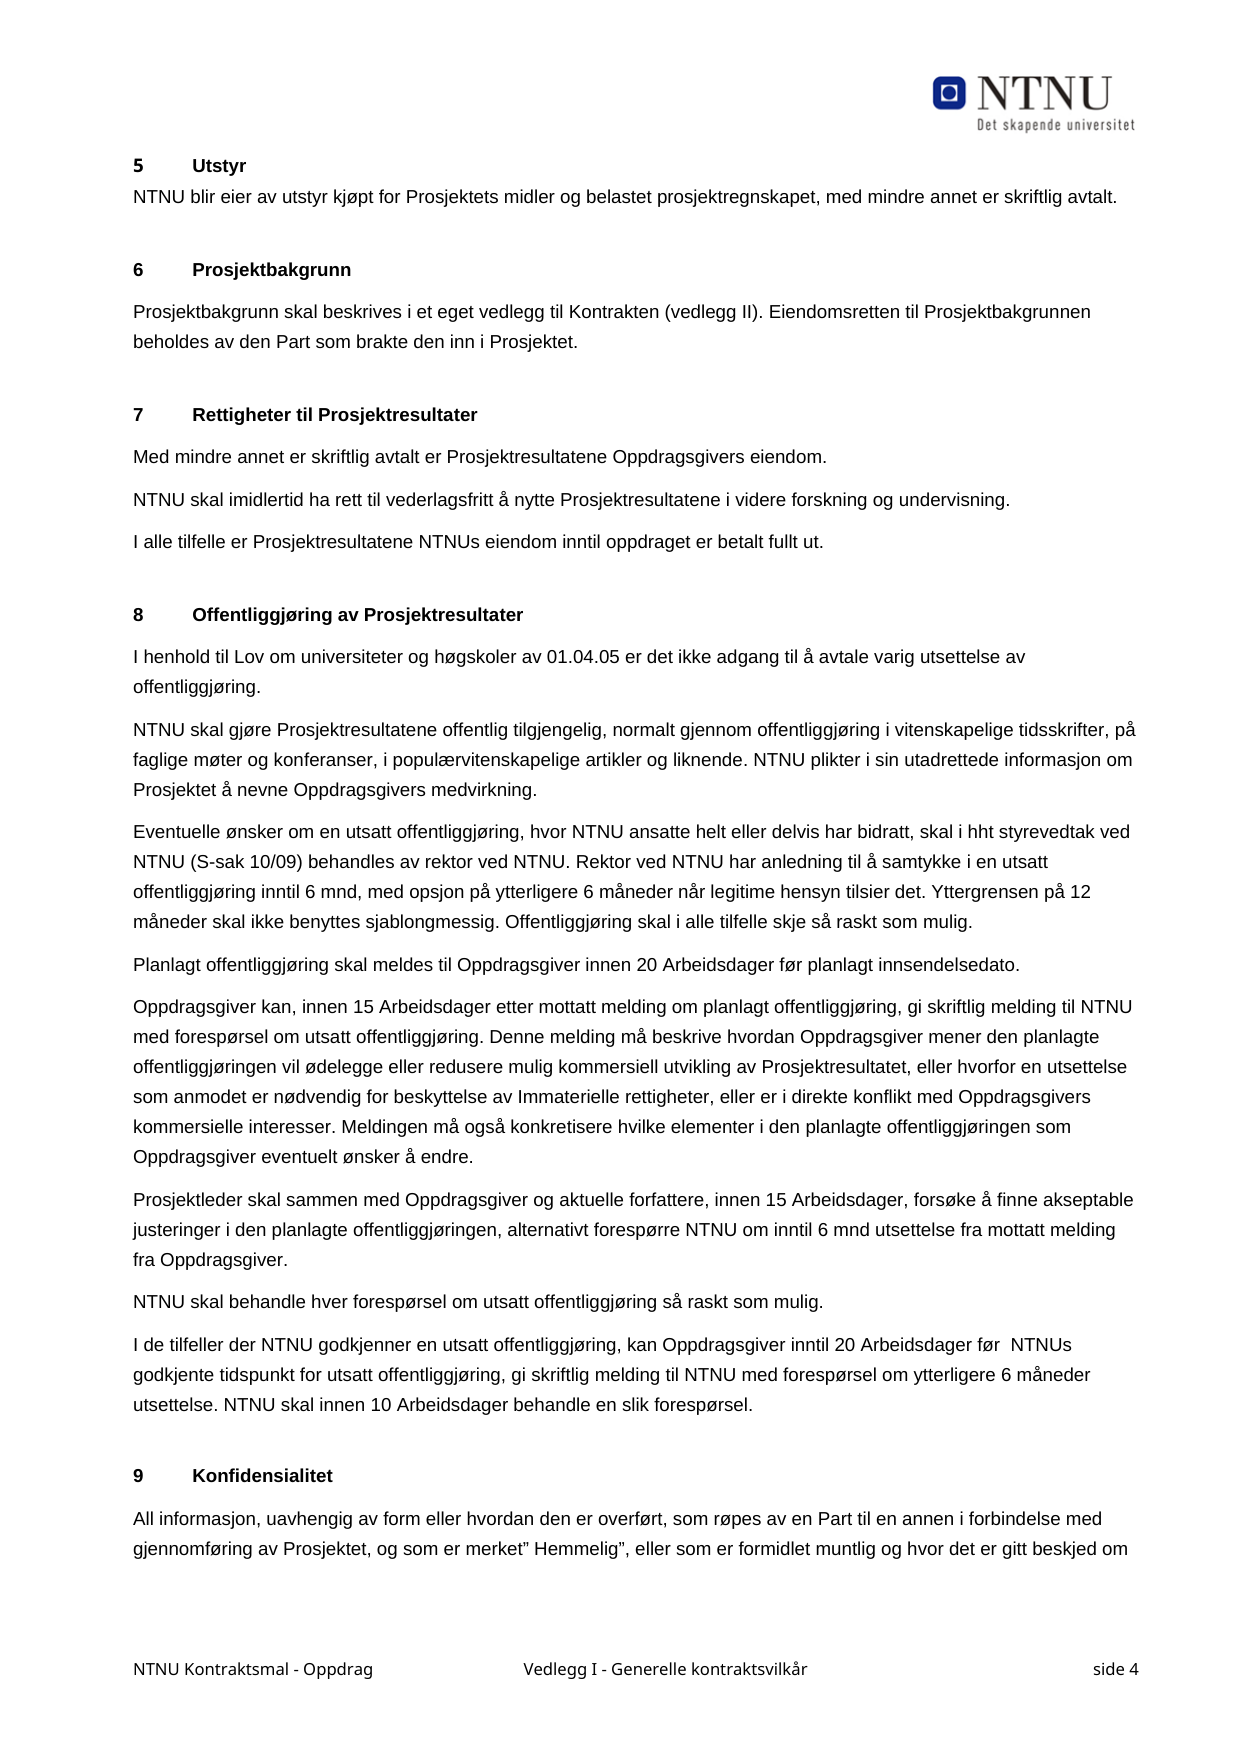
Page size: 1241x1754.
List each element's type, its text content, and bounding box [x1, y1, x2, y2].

text NTNU skal gjøre Prosjektresultatene offentlig tilgjengelig, normalt gjennom offentliggjøring i vitenskapelige tidsskrifter, på faglige møter og konferanser, i populærvitenskapelige artikler og liknende. NTNU plikter i sin utadrettede informasjon om Prosjektet å nevne Oppdragsgivers medvirkning. [133, 710, 1137, 800]
text Prosjektbakgrunn skal beskrives i et eget vedlegg til Kontrakten (vedlegg II). Eiendomsretten til Prosjektbakgrunnen beholdes av den Part som brakte den inn i Prosjektet. [133, 293, 1137, 353]
text NTNU skal imidlertid ha rett til vederlagsfritt å nytte Prosjektresultatene i videre forskning og undervisning. [133, 480, 1137, 510]
text I de tilfeller der NTNU godkjenner en utsatt offentliggjøring, kan Oppdragsgiver inntil 20 Arbeidsdager før NTNUs godkjente tidspunkt for utsatt offentliggjøring, gi skriftlig melding til NTNU med forespørsel om ytterligere 6 måneder utsettelse. NTNU skal innen 10 Arbeidsdager behandle en slik forespørsel. [133, 1325, 1137, 1415]
text 9 Konfidensialitet [133, 1457, 1137, 1487]
text Eventuelle ønsker om en utsatt offentliggjøring, hvor NTNU ansatte helt eller delvis har bidratt, skal i hht styrevedtak ved NTNU (S-sak 10/09) behandles av rektor ved NTNU. Rektor ved NTNU har anledning til å samtykke i en utsatt offentliggjøring inntil 6 mnd, med opsjon på ytterligere 6 måneder når legitime hensyn tilsier det. Yttergrensen på 12 måneder skal ikke benyttes sjablongmessig. Offentliggjøring skal i alle tilfelle skje så raskt som mulig. [133, 813, 1137, 933]
text I alle tilfelle er Prosjektresultatene NTNUs eiendom inntil oppdraget er betalt fullt ut. [133, 523, 1137, 553]
text I henhold til Lov om universiteter og høgskoler av 01.04.05 er det ikke adgang til å avtale varig utsettelse av offentliggjøring. [133, 638, 1137, 698]
text Planlagt offentliggjøring skal meldes til Oppdragsgiver innen 20 Arbeidsdager før planlagt innsendelsedato. [133, 945, 1137, 975]
text Oppdragsgiver kan, innen 15 Arbeidsdager etter mottatt melding om planlagt offentliggjøring, gi skriftlig melding til NTNU med forespørsel om utsatt offentliggjøring. Denne melding må beskrive hvordan Oppdragsgiver mener den planlagte offentliggjøringen vil ødelegge eller redusere mulig kommersiell utvikling av Prosjektresultatet, eller hvorfor en utsettelse som anmodet er nødvendig for beskyttelse av Immaterielle rettigheter, eller er i direkte konflikt med Oppdragsgivers kommersielle interesser. Meldingen må også konkretisere hvilke elementer i den planlagte offentliggjøringen som Oppdragsgiver eventuelt ønsker å endre. [133, 988, 1137, 1168]
text NTNU blir eier av utstyr kjøpt for Prosjektets midler og belastet prosjektregnskapet, med mindre annet er skriftlig avtalt. [133, 178, 1137, 208]
text 6 Prosjektbakgrunn [133, 250, 1137, 280]
text 5 Utstyr [133, 148, 1137, 178]
text 8 Offentliggjøring av Prosjektresultater [133, 595, 1137, 625]
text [133, 1499, 1137, 1559]
picture [929, 73, 1140, 135]
text Med mindre annet er skriftlig avtalt er Prosjektresultatene Oppdragsgivers eiendom. [133, 438, 1137, 468]
text 7 Rettigheter til Prosjektresultater [133, 395, 1137, 425]
text NTNU skal behandle hver forespørsel om utsatt offentliggjøring så raskt som mulig. [133, 1283, 1137, 1313]
text Prosjektleder skal sammen med Oppdragsgiver og aktuelle forfattere, innen 15 Arbeidsdager, forsøke å finne akseptable justeringer i den planlagte offentliggjøringen, alternativt forespørre NTNU om inntil 6 mnd utsettelse fra mottatt melding fra Oppdragsgiver. [133, 1180, 1137, 1270]
